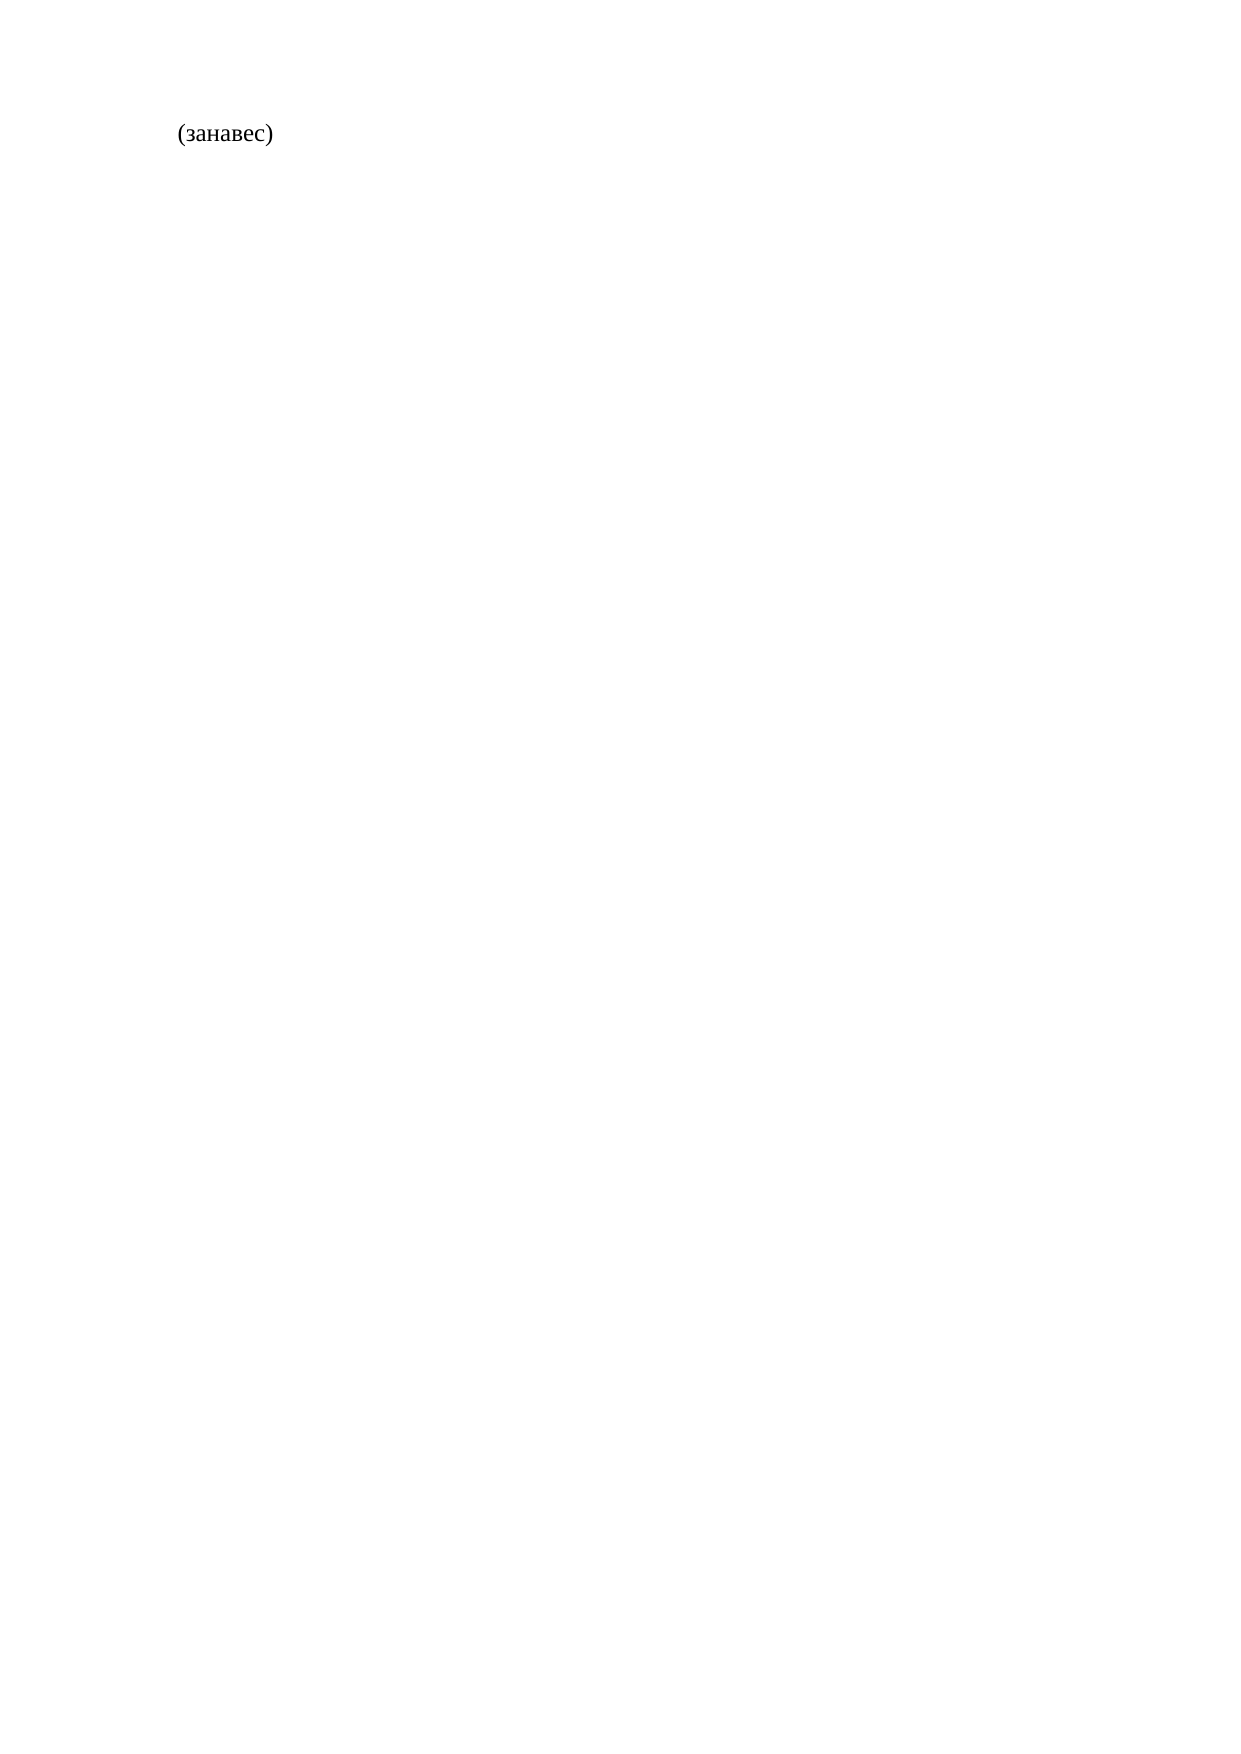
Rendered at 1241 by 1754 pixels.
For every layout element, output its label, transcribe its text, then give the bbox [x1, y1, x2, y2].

text (занавес) [177, 118, 1152, 147]
